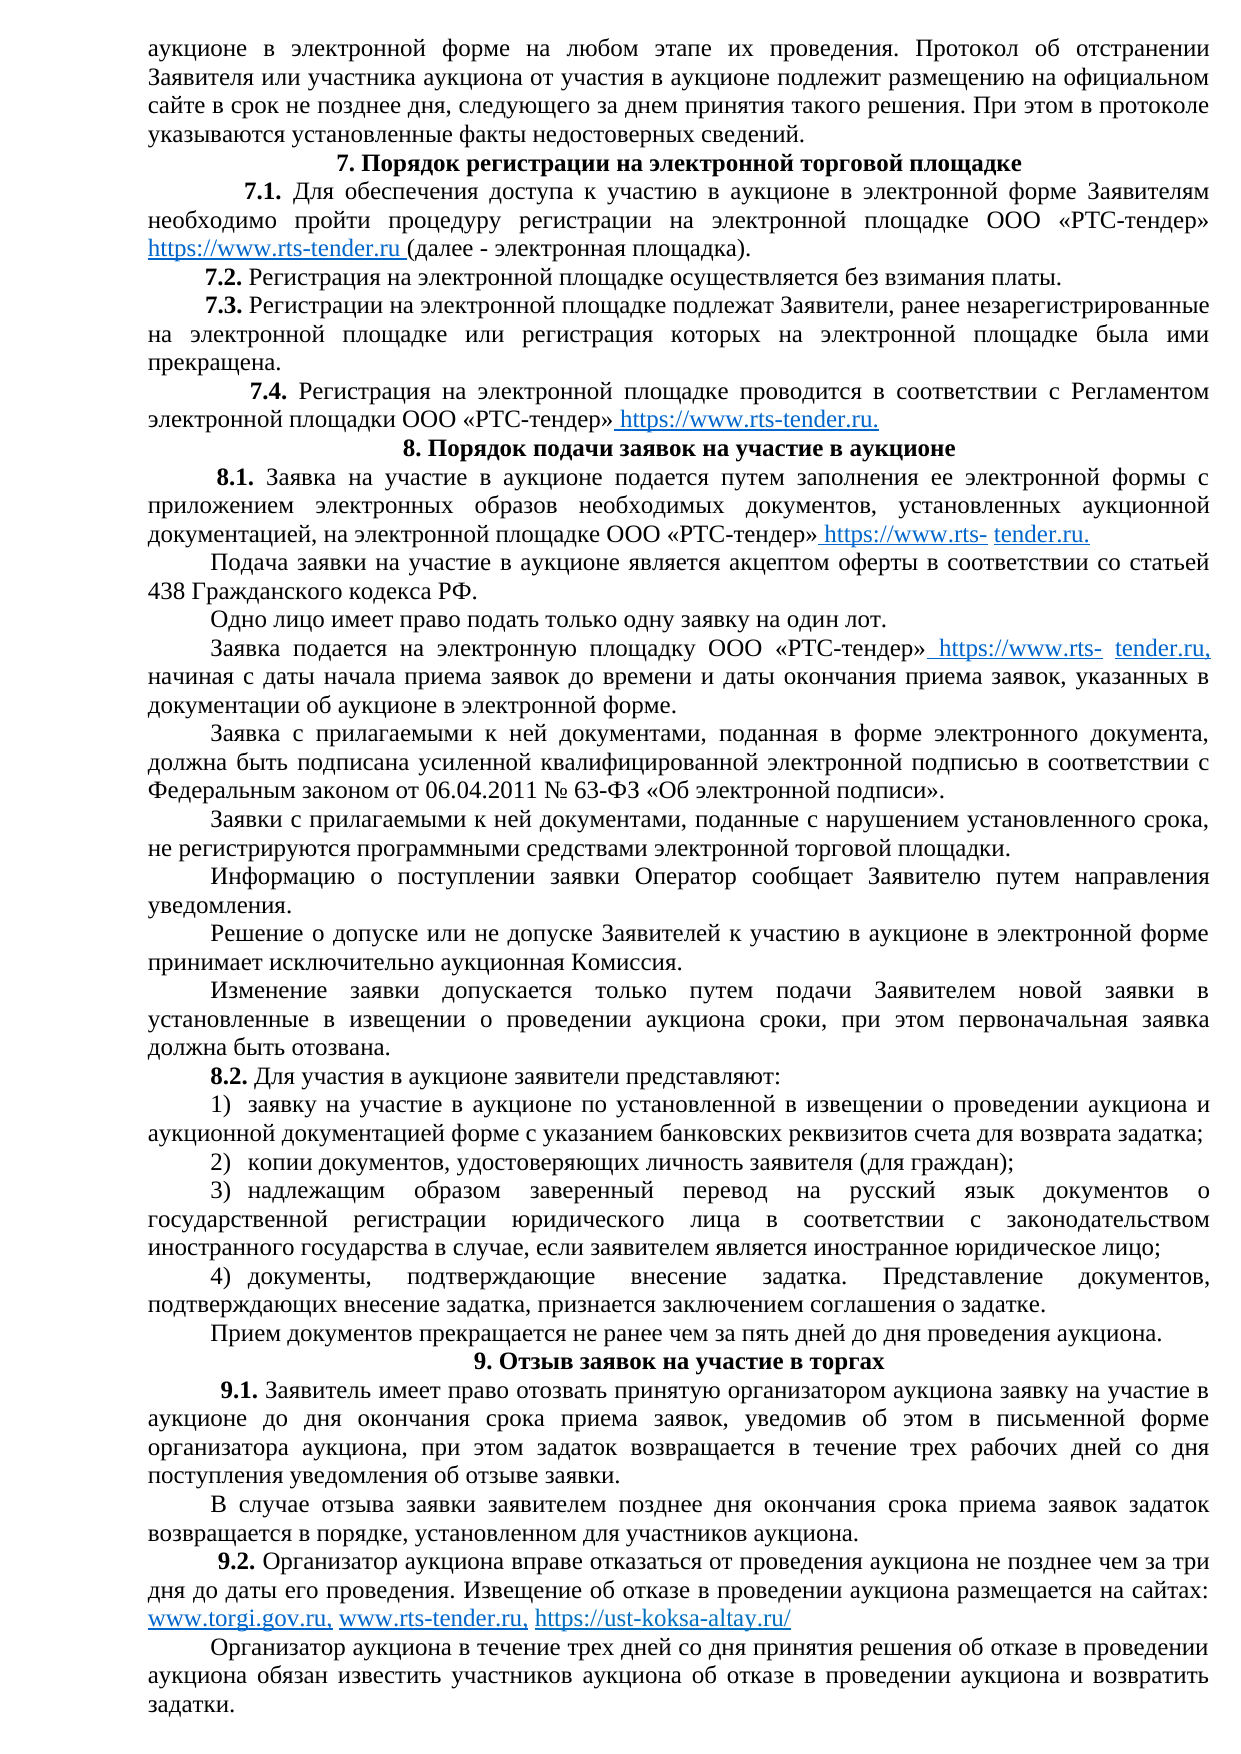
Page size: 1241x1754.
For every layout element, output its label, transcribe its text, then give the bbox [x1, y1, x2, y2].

list заявку на участие в аукционе по установленной в извещении о проведении аукциона и аукционной документацией форме с указанием банковских реквизитов счета для возврата задатка; [148, 1090, 1211, 1147]
text Изменение заявки допускается только путем подачи Заявителем новой заявки в установленные в извещении о проведении аукциона сроки, при этом первоначальная заявка должна быть отозвана. [148, 976, 1211, 1062]
text 7.4. Регистрация на электронной площадке проводится в соответствии с Регламентом электронной площадки ООО «РТС-тендер» https://www.rts-tender.ru. [148, 377, 1211, 434]
text 7.2. Регистрация на электронной площадке осуществляется без взимания платы. [192, 262, 1211, 291]
text Организатор аукциона в течение трех дней со дня принятия решения об отказе в проведении аукциона обязан известить участников аукциона об отказе в проведении аукциона и возвратить задатки. [148, 1632, 1211, 1718]
list документы, подтверждающие внесение задатка. Представление документов, подтверждающих внесение задатка, признается заключением соглашения о задатке. [148, 1261, 1211, 1318]
text Заявки с прилагаемыми к ней документами, поданные с нарушением установленного срока, не регистрируются программными средствами электронной торговой площадки. [148, 805, 1211, 862]
text Подача заявки на участие в аукционе является акцептом оферты в соответствии со статьей 438 Гражданского кодекса РФ. [148, 548, 1211, 605]
text 8.1. Заявка на участие в аукционе подается путем заполнения ее электронной формы с приложением электронных образов необходимых документов, установленных аукционной документацией, на электронной площадке ООО «РТС-тендер» https://www.rts- tender.ru. [148, 462, 1211, 548]
text Решение о допуске или не допуске Заявителей к участию в аукционе в электронной форме принимает исключительно аукционная Комиссия. [148, 919, 1211, 976]
text Заявка с прилагаемыми к ней документами, поданная в форме электронного документа, должна быть подписана усиленной квалифицированной электронной подписью в соответствии с Федеральным законом от 06.04.2011 № 63-ФЗ «Об электронной подписи». [148, 719, 1211, 805]
text 9.2. Организатор аукциона вправе отказаться от проведения аукциона не позднее чем за три дня до даты его проведения. Извещение об отказе в проведении аукциона размещается на сайтах: www.torgi.gov.ru, www.rts-tender.ru, https://ust-koksa-altay.ru/ [148, 1547, 1211, 1632]
text 8.2. Для участия в аукционе заявители представляют: [148, 1062, 1211, 1090]
text 7.1. Для обеспечения доступа к участию в аукционе в электронной форме Заявителям необходимо пройти процедуру регистрации на электронной площадке ООО «РТС-тендер» https://www.rts-tender.ru (далее - электронная площадка). [148, 177, 1211, 262]
list надлежащим образом заверенный перевод на русский язык документов о государственной регистрации юридического лица в соответствии с законодательством иностранного государства в случае, если заявителем является иностранное юридическое лицо; [148, 1176, 1211, 1261]
list копии документов, удостоверяющих личность заявителя (для граждан); [148, 1147, 1211, 1176]
text 9.1. Заявитель имеет право отозвать принятую организатором аукциона заявку на участие в аукционе до дня окончания срока приема заявок, уведомив об этом в письменной форме организатора аукциона, при этом задаток возвращается в течение трех рабочих дней со дня поступления уведомления об отзыве заявки. [148, 1376, 1211, 1490]
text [148, 34, 1211, 148]
text 8. Порядок подачи заявок на участие в аукционе [148, 434, 1211, 462]
text Одно лицо имеет право подать только одну заявку на один лот. [148, 605, 1211, 633]
text Прием документов прекращается не ранее чем за пять дней до дня проведения аукциона. [148, 1318, 1211, 1347]
text 7. Порядок регистрации на электронной торговой площадке [148, 148, 1211, 177]
text Заявка подается на электронную площадку ООО «РТС-тендер» https://www.rts- tender.ru, начиная с даты начала приема заявок до времени и даты окончания приема заявок, указанных в документации об аукционе в электронной форме. [148, 633, 1211, 719]
text 9. Отзыв заявок на участие в торгах [148, 1347, 1211, 1376]
text 7.3. Регистрации на электронной площадке подлежат Заявители, ранее незарегистрированные на электронной площадке или регистрация которых на электронной площадке была ими прекращена. [148, 291, 1211, 377]
text Информацию о поступлении заявки Оператор сообщает Заявителю путем направления уведомления. [148, 862, 1211, 919]
text В случае отзыва заявки заявителем позднее дня окончания срока приема заявок задаток возвращается в порядке, установленном для участников аукциона. [148, 1490, 1211, 1547]
